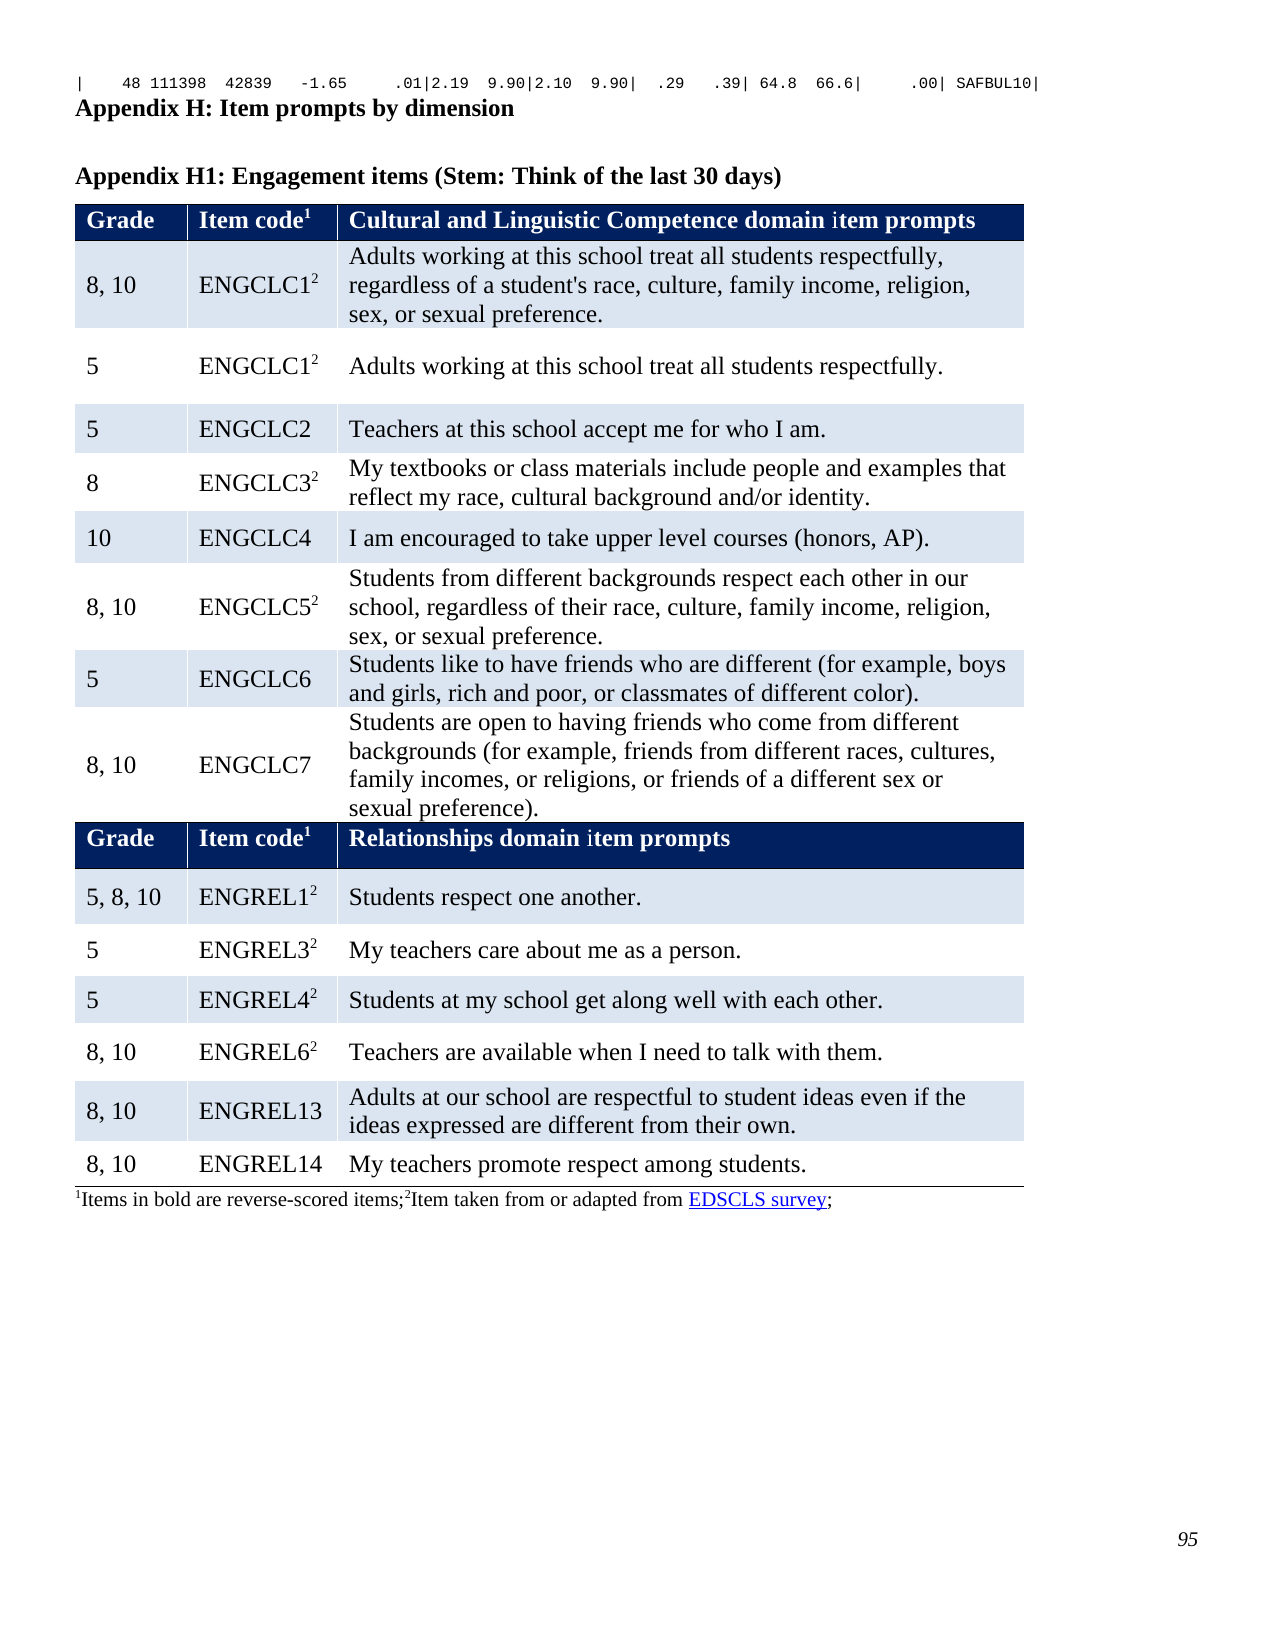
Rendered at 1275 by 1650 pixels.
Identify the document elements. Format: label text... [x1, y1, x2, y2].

table_cell I am encouraged to take upper level courses (honors, AP). [338, 511, 1024, 563]
table_cell My teachers care about me as a person. [338, 924, 1024, 976]
table_cell ENGCLC7 [188, 707, 337, 822]
table_cell 5, 8, 10 [75, 869, 187, 924]
table_cell 8, 10 [75, 563, 187, 649]
table_cell My teachers promote respect among students. [338, 1141, 1024, 1186]
table_cell 5 [75, 404, 187, 453]
table_cell ENGCLC12 [188, 241, 337, 328]
table_cell 8, 10 [75, 241, 187, 328]
text Appendix H: Item prompts by dimension [75, 93, 1200, 121]
table_cell 5 [75, 976, 187, 1023]
table_cell Item code1 [188, 823, 337, 868]
table_cell ENGREL13 [188, 1081, 337, 1141]
table_cell ENGCLC32 [188, 453, 337, 511]
table_header Item code1 [188, 205, 337, 240]
table_cell 5 [75, 650, 187, 707]
table_cell 8, 10 [75, 1023, 187, 1081]
table_cell ENGREL12 [188, 869, 337, 924]
table_cell ENGCLC4 [188, 511, 337, 563]
text Appendix H1: Engagement items (Stem: Think of the last 30 days) [75, 161, 1200, 189]
table_cell Students like to have friends who are different (for example, boys and girls, rich and poor, or classmates of different color). [338, 650, 1024, 707]
table_cell ENGREL14 [188, 1141, 337, 1186]
table_cell Adults working at this school treat all students respectfully. [338, 328, 1024, 403]
table_cell 10 [75, 511, 187, 563]
table_cell ENGREL42 [188, 976, 337, 1023]
table_cell ENGCLC12 [188, 328, 337, 403]
table_cell Relationships domain item prompts [338, 823, 1024, 868]
table_cell Students are open to having friends who come from different backgrounds (for example, friends from different races, cultures, family incomes, or religions, or friends of a different sex or sexual preference). [338, 707, 1024, 822]
table_cell 8 [75, 453, 187, 511]
text | 48 111398 42839 -1.65 .01|2.19 9.90|2.10 9.90| .29 .39| 64.8 66.6| .00| SAFBUL10| [75, 75, 1200, 93]
text 1Items in bold are reverse-scored items;2Item taken from or adapted from EDSCLS survey; [75, 1187, 1200, 1211]
table_cell Students from different backgrounds respect each other in our school, regardless of their race, culture, family income, religion, sex, or sexual preference. [338, 563, 1024, 649]
table_cell ENGCLC6 [188, 650, 337, 707]
table_cell Students at my school get along well with each other. [338, 976, 1024, 1023]
table_header Cultural and Linguistic Competence domain item prompts [338, 205, 1024, 240]
table_cell 8, 10 [75, 1081, 187, 1141]
table_cell 5 [75, 924, 187, 976]
table_cell Adults working at this school treat all students respectfully, regardless of a student's race, culture, family income, religion, sex, or sexual preference. [338, 241, 1024, 328]
table_header Grade [75, 205, 187, 240]
table_cell ENGCLC2 [188, 404, 337, 453]
table_cell Students respect one another. [338, 869, 1024, 924]
table_cell 5 [75, 328, 187, 403]
table_cell Adults at our school are respectful to student ideas even if the ideas expressed are different from their own. [338, 1081, 1024, 1141]
table_cell ENGREL32 [188, 924, 337, 976]
table_cell My textbooks or class materials include people and examples that reflect my race, cultural background and/or identity. [338, 453, 1024, 511]
table_cell ENGREL62 [188, 1023, 337, 1081]
table_cell ENGCLC52 [188, 563, 337, 649]
table_cell Teachers are available when I need to talk with them. [338, 1023, 1024, 1081]
table_cell 8, 10 [75, 707, 187, 822]
table_cell Teachers at this school accept me for who I am. [338, 404, 1024, 453]
table_cell Grade [75, 823, 187, 868]
table_cell 8, 10 [75, 1141, 187, 1186]
